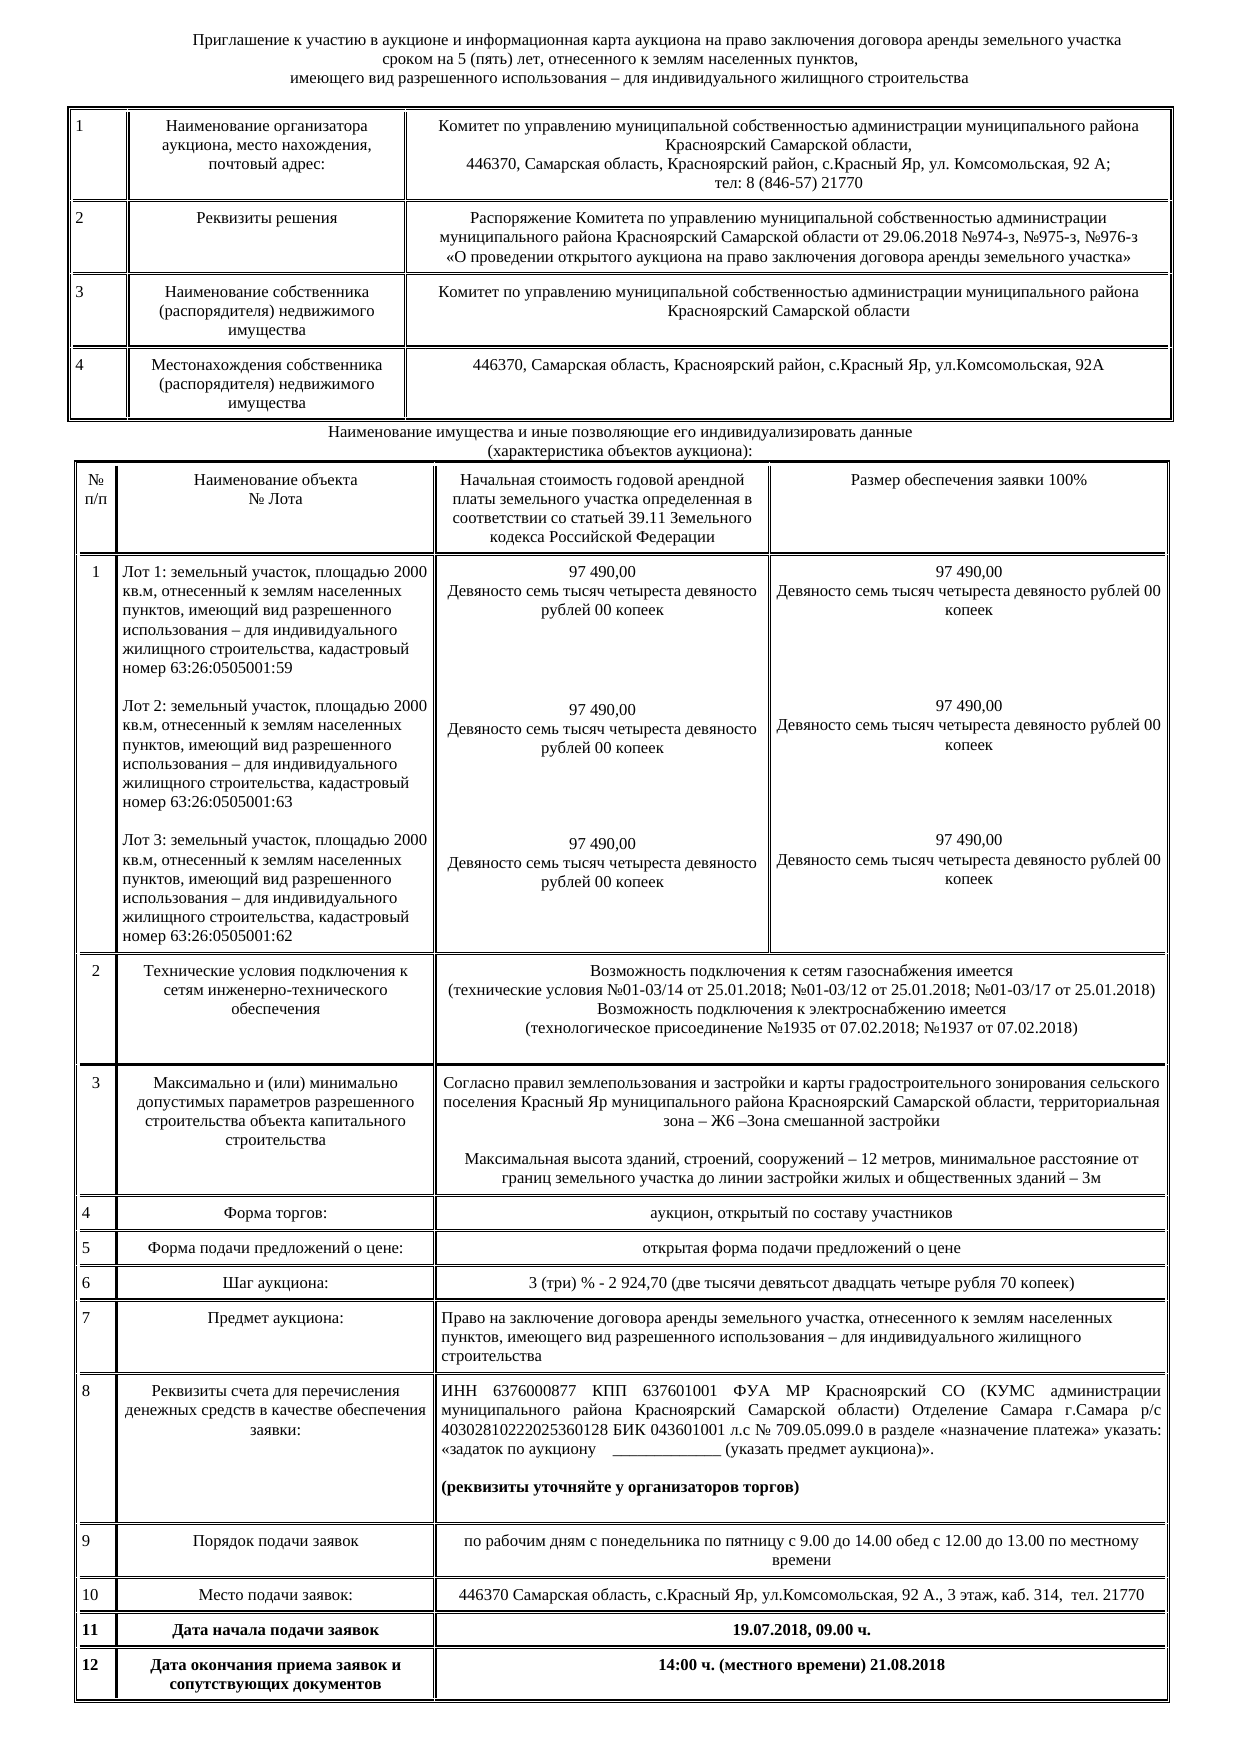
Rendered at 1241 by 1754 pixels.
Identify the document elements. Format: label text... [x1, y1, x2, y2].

table_cell Возможность подключения к сетям газоснабжения имеется (технические условия №01-03/14 от 25.01.2018; №01-03/12 от 25.01.2018; №01-03/17 от 25.01.2018) Возможность подключения к электроснабжению имеется (технологическое присоединение №1935 от 07.02.2018; №1937 от 07.02.2018) [437, 951, 1167, 1063]
table_cell 1 [77, 552, 115, 951]
table_header Начальная стоимость годовой арендной платы земельного участка определенная в соответствии со статьей 39.11 Земельного кодекса Российской Федерации [435, 463, 769, 552]
table_cell Место подачи заявок: [118, 1579, 433, 1610]
table_cell Максимально и (или) минимально допустимых параметров разрешенного строительства объекта капитального строительства [118, 1066, 433, 1194]
table_cell 12 [77, 1645, 116, 1699]
table_cell Распоряжение Комитета по управлению муниципальной собственностью администрации муниципального района Красноярский Самарской области от 29.06.2018 №974-з, №975-з, №976-з «О проведении открытого аукциона на право заключения договора аренды земельного участка» [406, 199, 1172, 272]
table_cell Дата окончания приема заявок и сопутствующих документов [116, 1645, 435, 1699]
table_cell Предмет аукциона: [118, 1302, 433, 1372]
table_cell 3 [75, 1063, 115, 1194]
table_cell Форма подачи предложений о цене: [118, 1232, 433, 1263]
table_cell Форма торгов: [118, 1197, 433, 1228]
table_cell 97 490,00 Девяносто семь тысяч четыреста девяносто рублей 00 копеек 97 490,00 Девяносто семь тысяч четыреста девяносто рублей 00 копеек 97 490,00 Девяносто семь тысяч четыреста девяносто рублей 00 копеек [437, 556, 768, 951]
table_header 1 [71, 108, 128, 199]
table_cell 97 490,00 Девяносто семь тысяч четыреста девяносто рублей 00 копеек 97 490,00 Девяносто семь тысяч четыреста девяносто рублей 00 копеек 97 490,00 Девяносто семь тысяч четыреста девяносто рублей 00 копеек [771, 552, 1167, 951]
text (характеристика объектов аукциона): [103, 441, 1137, 460]
table_cell Дата начала подачи заявок [118, 1614, 433, 1645]
table_cell Порядок подачи заявок [118, 1525, 433, 1576]
table_cell 446370, Самарская область, Красноярский район, с.Красный Яр, ул.Комсомольская, 92А [406, 345, 1171, 418]
table_cell Шаг аукциона: [118, 1267, 433, 1298]
table_header Комитет по управлению муниципальной собственностью администрации муниципального района Красноярский Самарской области, 446370, Самарская область, Красноярский район, с.Красный Яр, ул. Комсомольская, 92 А; тел: 8 (846-57) 21770 [406, 110, 1170, 199]
table_cell 2 [77, 951, 115, 1063]
table_cell открытая форма подачи предложений о цене [437, 1229, 1167, 1263]
table_cell 5 [77, 1229, 115, 1263]
table_cell Лот 1: земельный участок, площадью 2000 кв.м, отнесенный к землям населенных пунктов, имеющий вид разрешенного использования – для индивидуального жилищного строительства, кадастровый номер 63:26:0505001:59 Лот 2: земельный участок, площадью 2000 кв.м, отнесенный к землям населенных пунктов, имеющий вид разрешенного использования – для индивидуального жилищного строительства, кадастровый номер 63:26:0505001:63 Лот 3: земельный участок, площадью 2000 кв.м, отнесенный к землям населенных пунктов, имеющий вид разрешенного использования – для индивидуального жилищного строительства, кадастровый номер 63:26:0505001:62 [118, 556, 433, 951]
table_cell Технические условия подключения к сетям инженерно-технического обеспечения [118, 955, 433, 1063]
table_cell 3 [69, 272, 128, 345]
table_cell 446370 Самарская область, с.Красный Яр, ул.Комсомольская, 92 А., 3 этаж, каб. 314, тел. 21770 [435, 1576, 1168, 1610]
table_header Размер обеспечения заявки 100% [770, 463, 1167, 552]
table_cell 4 [71, 345, 128, 418]
text имеющего вид разрешенного использования – для индивидуального жилищного строительства [103, 68, 1137, 87]
table_cell Реквизиты счета для перечисления денежных средств в качестве обеспечения заявки: [118, 1375, 433, 1521]
table_cell 14:00 ч. (местного времени) 21.08.2018 [435, 1645, 1167, 1699]
table_cell 3 (три) % - 2 924,70 (две тысячи девятьсот двадцать четыре рубля 70 копеек) [437, 1264, 1167, 1298]
table_cell ИНН 6376000877 КПП 637601001 ФУА МР Красноярский СО (КУМС администрации муниципального района Красноярский Самарской области) Отделение Самара г.Самара р/с 40302810222025360128 БИК 043601001 л.с № 709.05.099.0 в разделе «назначение платежа» указать: «задаток по аукциону _____________ (указать предмет аукциона)». (реквизиты уточняйте у организаторов торгов) [435, 1372, 1168, 1521]
text Наименование имущества и иные позволяющие его индивидуализировать данные [103, 422, 1137, 441]
table_header Наименование организатора аукциона, место нахождения, почтовый адрес: [128, 110, 406, 199]
table_cell 2 [69, 199, 128, 272]
table_header Наименование объекта № Лота [116, 462, 435, 552]
table_cell 11 [77, 1610, 115, 1645]
table_cell 19.07.2018, 09.00 ч. [437, 1610, 1167, 1645]
table_cell аукцион, открытый по составу участников [435, 1194, 1168, 1228]
table_cell 10 [75, 1576, 116, 1610]
table_cell Реквизиты решения [130, 202, 404, 272]
table_cell Комитет по управлению муниципальной собственностью администрации муниципального района Красноярский Самарской области [406, 272, 1172, 345]
table_cell Согласно правил землепользования и застройки и карты градостроительного зонирования сельского поселения Красный Яр муниципального района Красноярский Самарской области, территориальная зона – Ж6 –Зона смешанной застройки Максимальная высота зданий, строений, сооружений – 12 метров, минимальное расстояние от границ земельного участка до линии застройки жилых и общественных зданий – 3м [437, 1063, 1168, 1194]
table_cell Наименование собственника (распорядителя) недвижимого имущества [130, 275, 404, 345]
table_cell 4 [75, 1194, 116, 1228]
table_cell 8 [75, 1372, 116, 1521]
table_header № п/п [77, 463, 116, 552]
table_cell 7 [77, 1298, 115, 1372]
text Приглашение к участию в аукционе и информационная карта аукциона на право заключения договора аренды земельного участка сроком на 5 (пять) лет, отнесенного к землям населенных пунктов, [103, 29, 1137, 68]
table_cell по рабочим дням с понедельника по пятницу с 9.00 до 14.00 обед с 12.00 до 13.00 по местному времени [437, 1521, 1167, 1576]
table_cell 9 [77, 1521, 115, 1576]
table_cell 6 [77, 1264, 115, 1298]
table_cell Местонахождения собственника (распорядителя) недвижимого имущества [128, 349, 406, 418]
table_cell Право на заключение договора аренды земельного участка, отнесенного к землям населенных пунктов, имеющего вид разрешенного использования – для индивидуального жилищного строительства [437, 1298, 1167, 1372]
